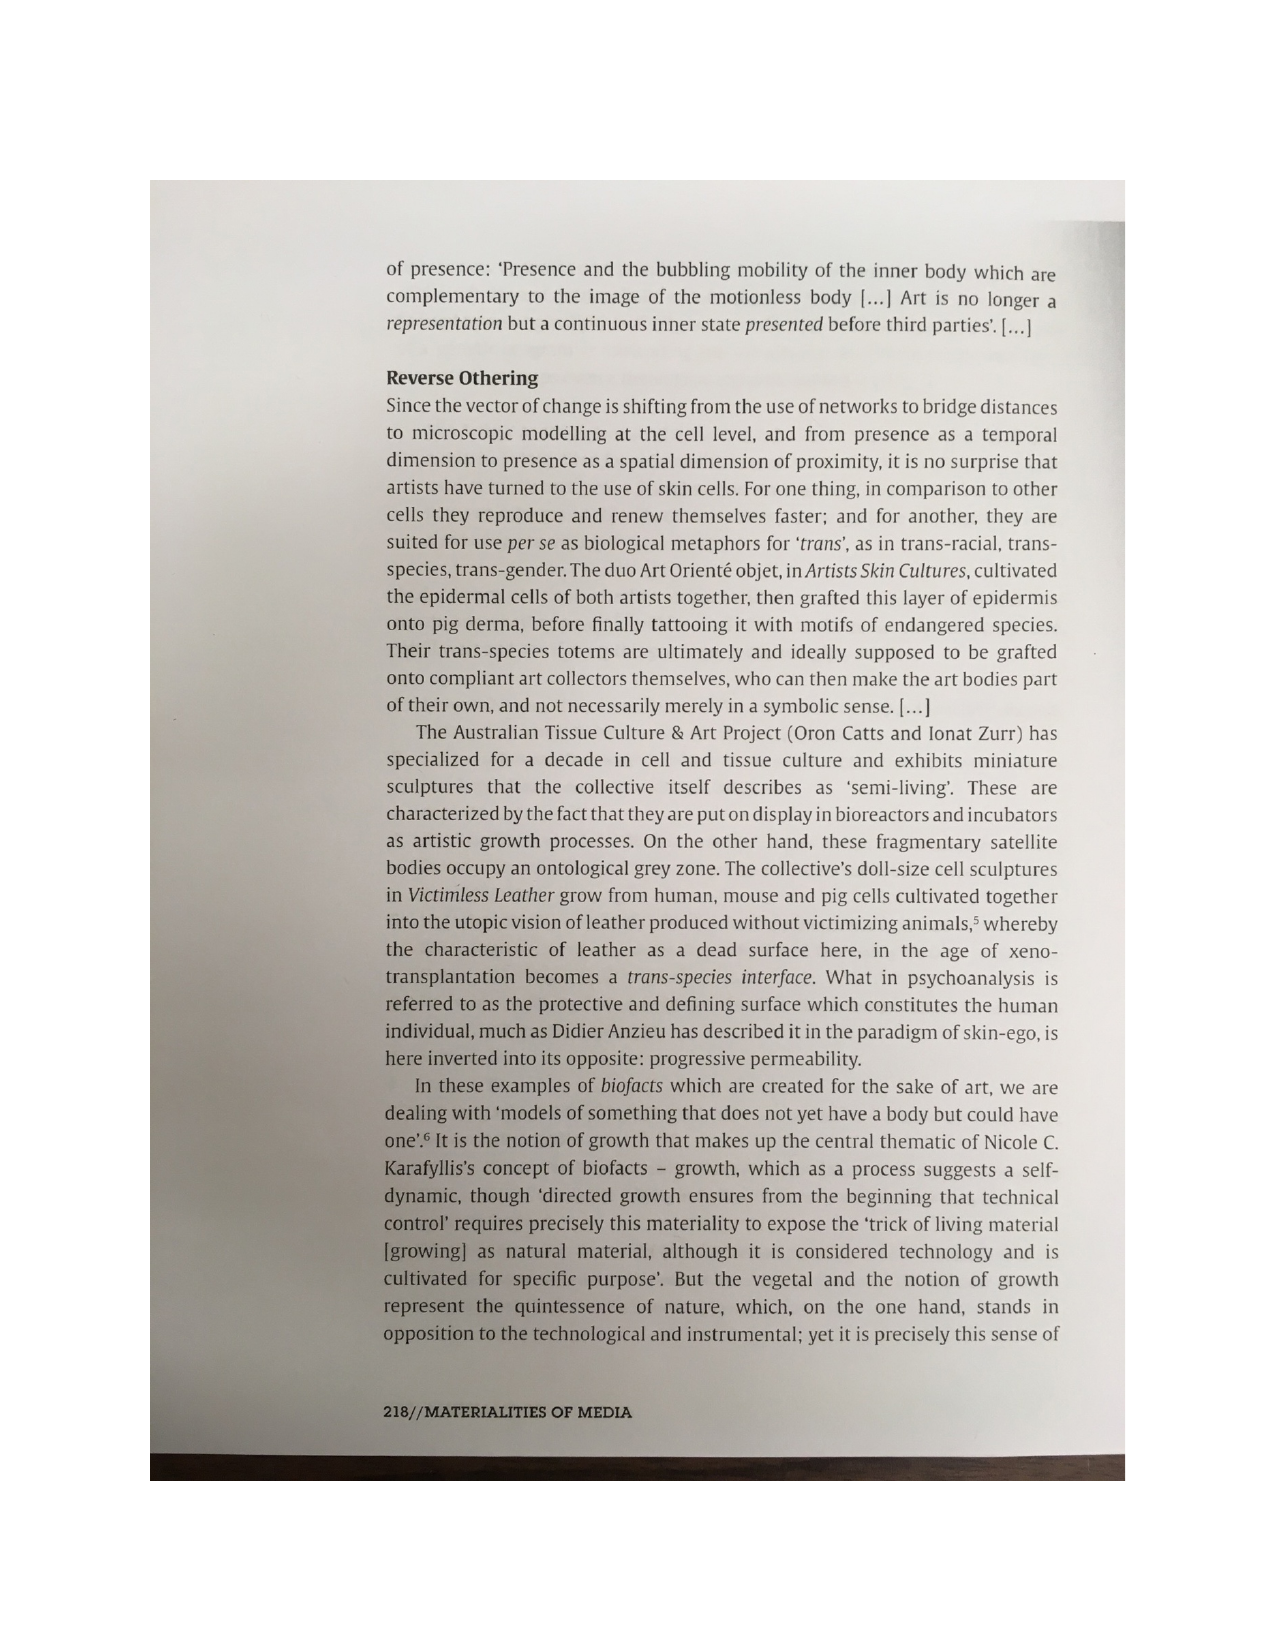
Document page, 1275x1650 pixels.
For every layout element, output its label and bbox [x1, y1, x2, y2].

picture [150, 180, 1125, 1481]
